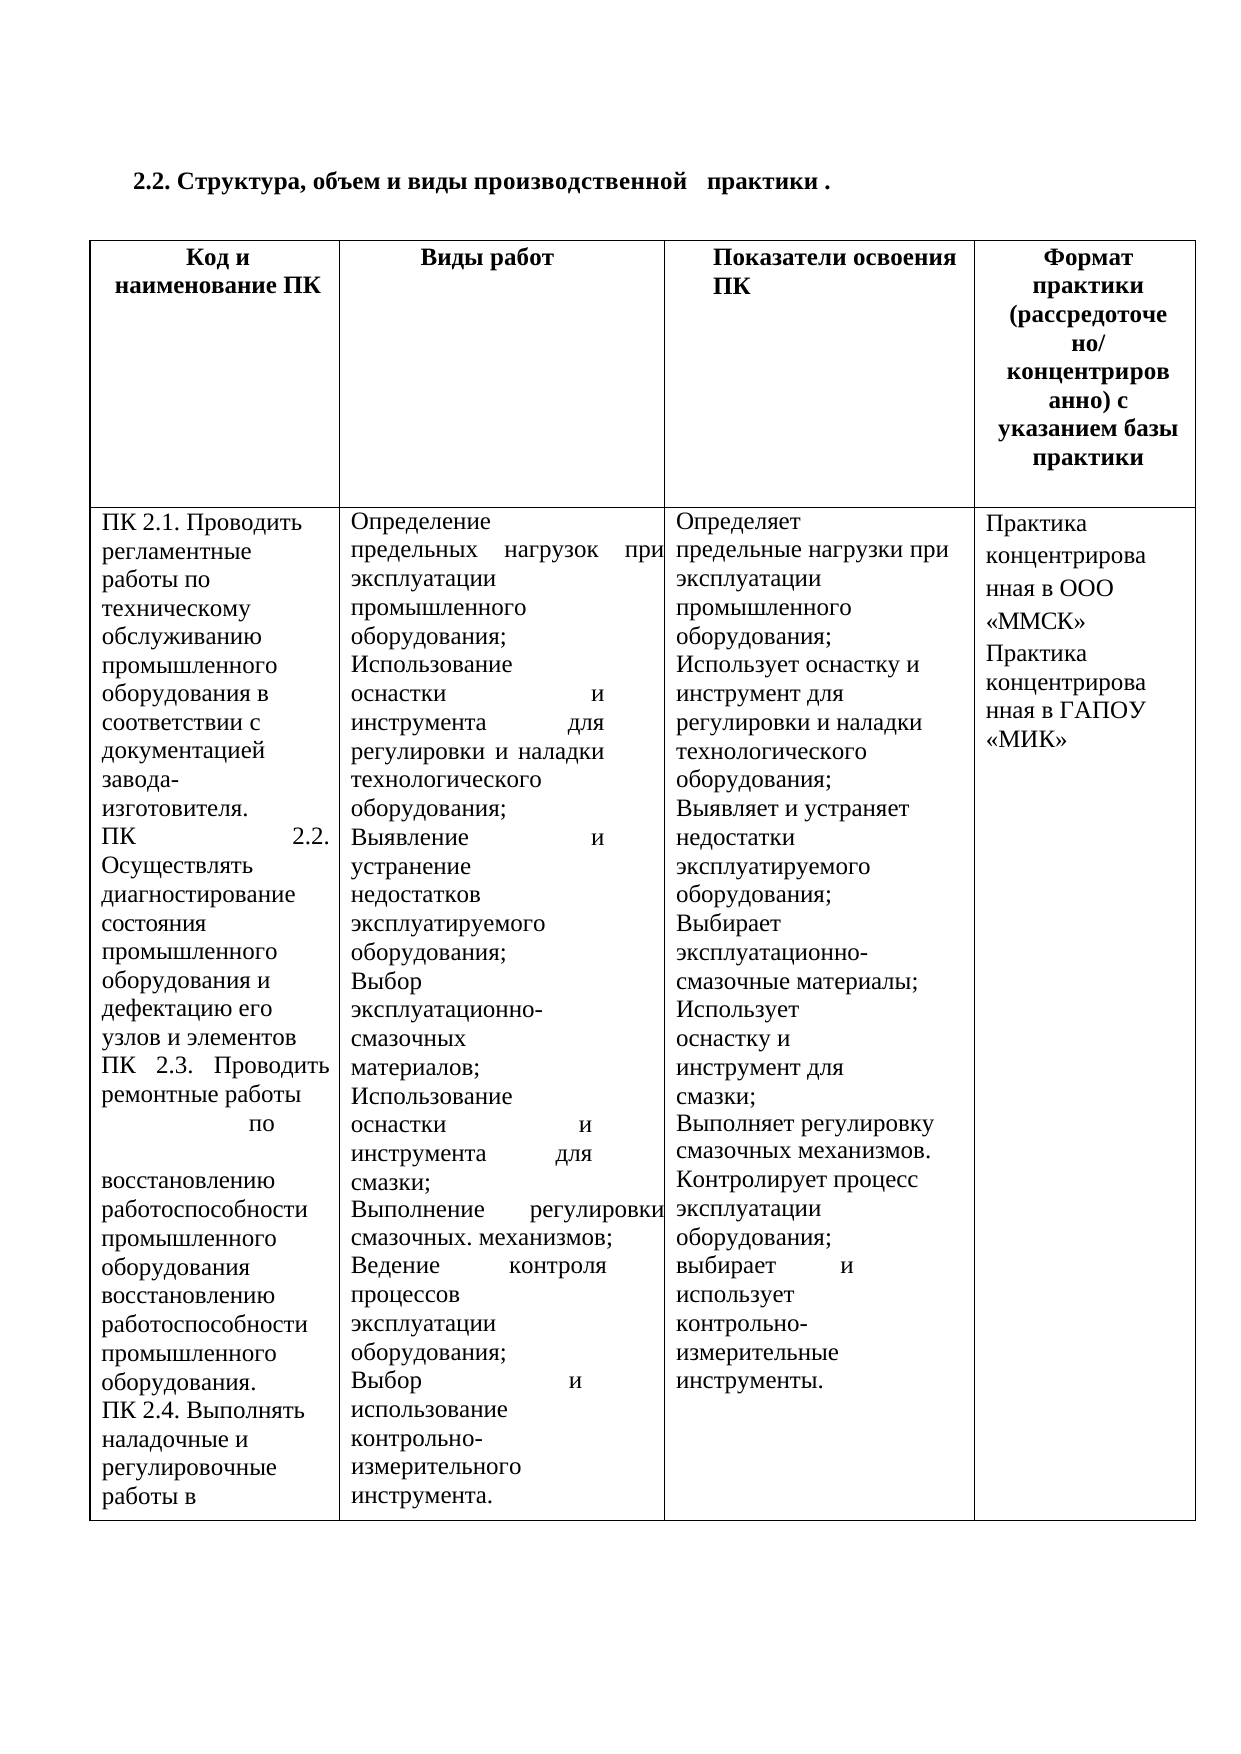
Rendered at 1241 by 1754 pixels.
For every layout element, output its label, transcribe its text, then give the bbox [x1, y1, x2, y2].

table_cell Определение предельных нагрузок при эксплуатации промышленного оборудования; Использование оснастки и инструмента для регулировки и наладки технологического оборудования; Выявление и устранение недостатков эксплуатируемого оборудования; Выбор эксплуатационно- смазочных материалов; Использование оснастки и инструмента для смазки; Выполнение регулировки смазочных. механизмов; Ведение контроля процессов эксплуатации оборудования; Выбор и использование контрольно- измерительного инструмента. [340, 508, 664, 1520]
table_cell Практика концентрирова нная в ООО «ММСК» Практика концентрирова нная в ГАПОУ «МИК» [975, 508, 1195, 1520]
text 2.2. Структура, объем и виды производственной практики . [133, 166, 1168, 194]
table_cell Определяет предельные нагрузки при эксплуатации промышленного оборудования; Использует оснастку и инструмент для регулировки и наладки технологического оборудования; Выявляет и устраняет недостатки эксплуатируемого оборудования; Выбирает эксплуатационно- смазочные материалы; Использует оснастку и инструмент для смазки; Выполняет регулировку смазочных механизмов. Контролирует процесс эксплуатации оборудования; выбирает и использует контрольно- измерительные инструменты. [665, 508, 974, 1520]
table_cell ПК 2.1. Проводить регламентные работы по техническому обслуживанию промышленного оборудования в соответствии с документацией завода- изготовителя. ПК 2.2. Осуществлять диагностирование состояния промышленного оборудования и дефектацию его узлов и элементов ПК 2.3. Проводить ремонтные работы по восстановлению работоспособности промышленного оборудования восстановлению работоспособности промышленного оборудования. ПК 2.4. Выполнять наладочные и регулировочные работы в соответствии с производственным заданием. [91, 508, 339, 1520]
table_header Виды работ [340, 241, 664, 507]
table_header Формат практики (рассредоточе но/ концентриров анно) с указанием базы практики [975, 241, 1195, 507]
table_header Код и наименование ПК [91, 241, 339, 507]
table_header Показатели освоения ПК [665, 241, 974, 507]
